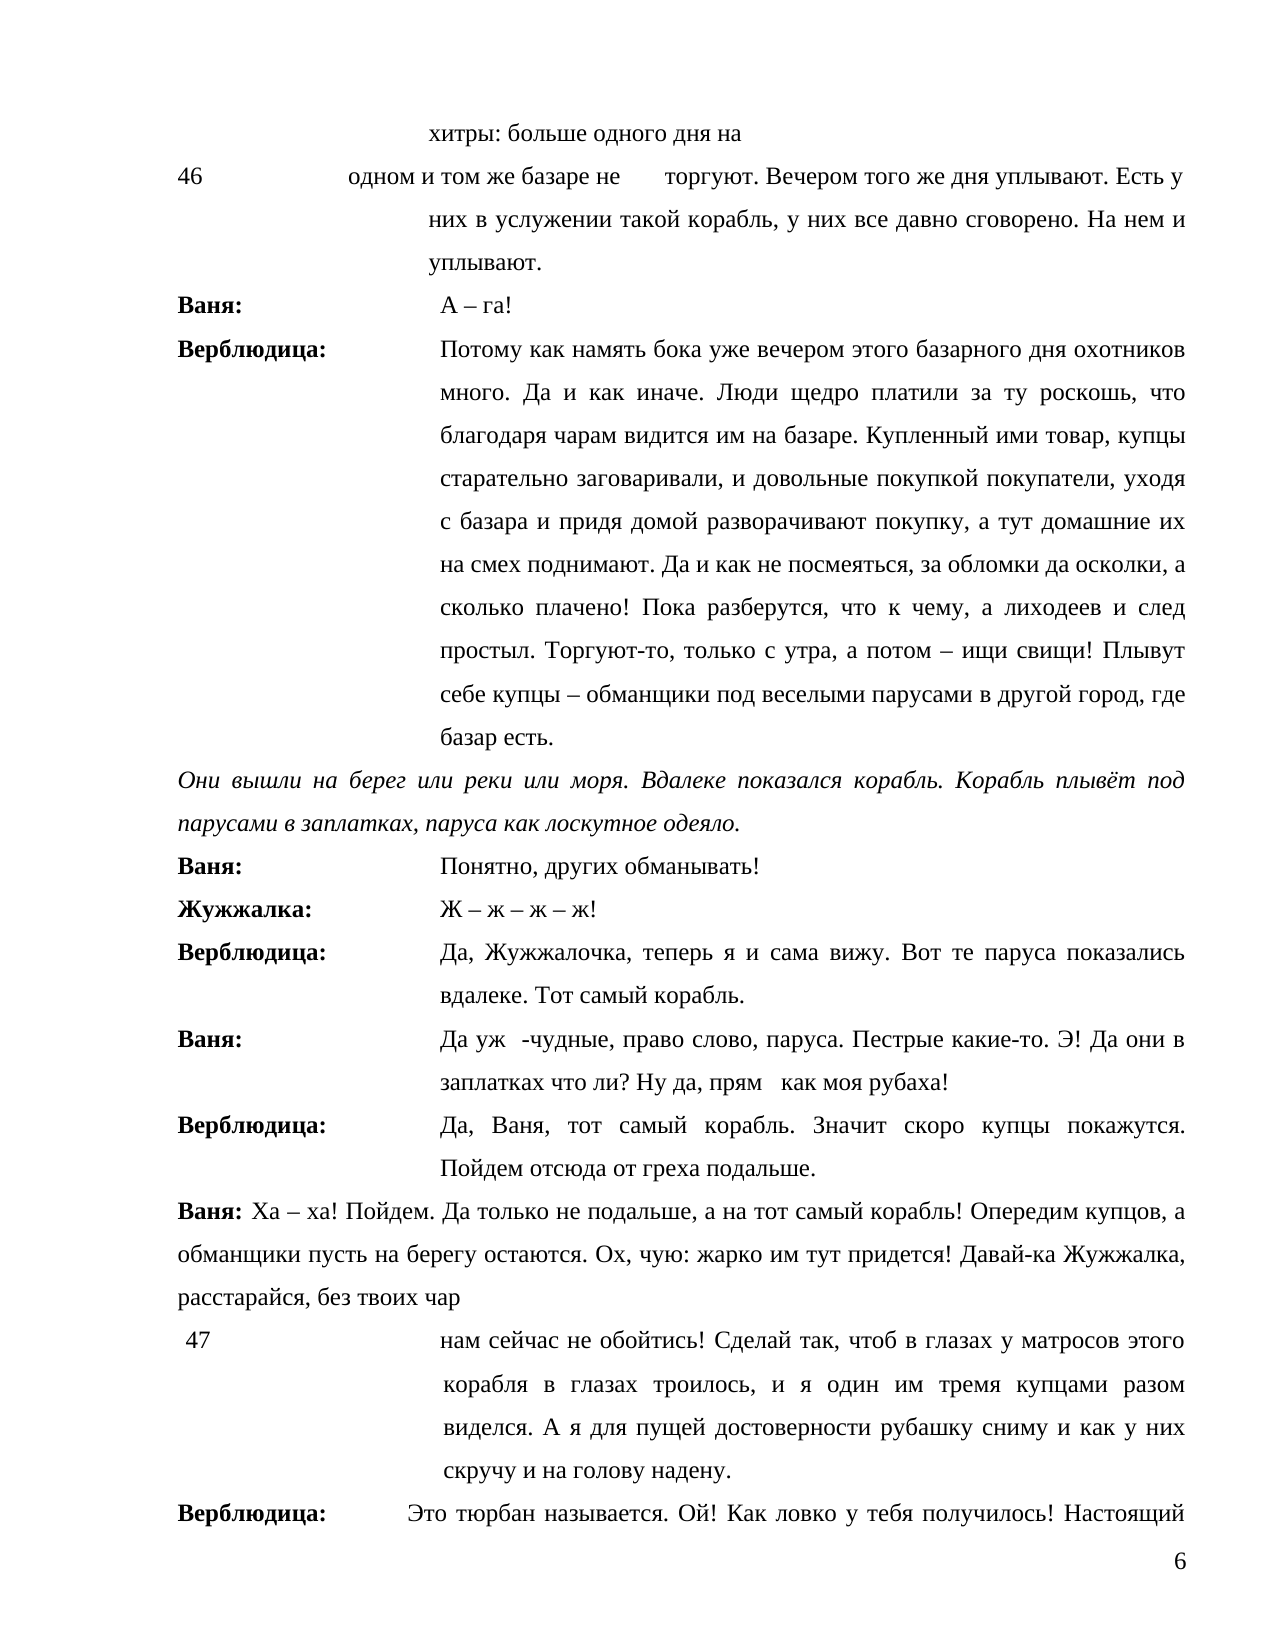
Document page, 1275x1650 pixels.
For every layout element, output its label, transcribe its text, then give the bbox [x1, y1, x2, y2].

text Ваня: Ха – ха! Пойдем. Да только не подальше, а на тот самый корабль! Опередим купцов, а обманщики пусть на берегу остаются. Ох, чую: жарко им тут придется! Давай-ка Жужжалка, расстарайся, без твоих чар [177, 1196, 1186, 1311]
text Верблюдица: Да, Ваня, тот самый корабль. Значит скоро купцы покажутся. Пойдем отсюда от греха подальше. [177, 1110, 1186, 1182]
text Верблюдица: Да, Жужжалочка, теперь я и сама вижу. Вот те паруса показались вдалеке. Тот самый корабль. [177, 937, 1186, 1009]
text Они вышли на берег или реки или моря. Вдалеке показался корабль. Корабль плывёт под парусами в заплатках, паруса как лоскутное одеяло. [177, 765, 1186, 837]
text Жужжалка: Ж – ж – ж – ж! [177, 894, 1186, 923]
text 46 одном и том же базаре не торгуют. Вечером того же дня уплывают. Есть у них в услужении такой корабль, у них все давно сговорено. На нем и уплывают. [177, 161, 1186, 276]
text Верблюдица: Потому как намять бока уже вечером этого базарного дня охотников много. Да и как иначе. Люди щедро платили за ту роскошь, что благодаря чарам видится им на базаре. Купленный ими товар, купцы старательно заговаривали, и довольные покупкой покупатели, уходя с базара и придя домой разворачивают покупку, а тут домашние их на смех поднимают. Да и как не посмеяться, за обломки да осколки, а сколько плачено! Пока разберутся, что к чему, а лиходеев и след простыл. Торгуют-то, только с утра, а потом – ищи свищи! Плывут себе купцы – обманщики под веселыми парусами в другой город, где базар есть. [177, 334, 1186, 751]
text Ваня: А – га! [177, 291, 1186, 319]
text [177, 118, 1186, 147]
text Ваня: Понятно, других обманывать! [177, 851, 1186, 880]
text 47 нам сейчас не обойтись! Сделай так, чтоб в глазах у матросов этого корабля в глазах троилось, и я один им тремя купцами разом виделся. А я для пущей достоверности рубашку сниму и как у них скручу и на голову надену. [177, 1326, 1186, 1484]
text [177, 1498, 1186, 1527]
text Ваня: Да уж -чудные, право слово, паруса. Пестрые какие-то. Э! Да они в заплатках что ли? Ну да, прям как моя рубаха! [177, 1024, 1186, 1096]
